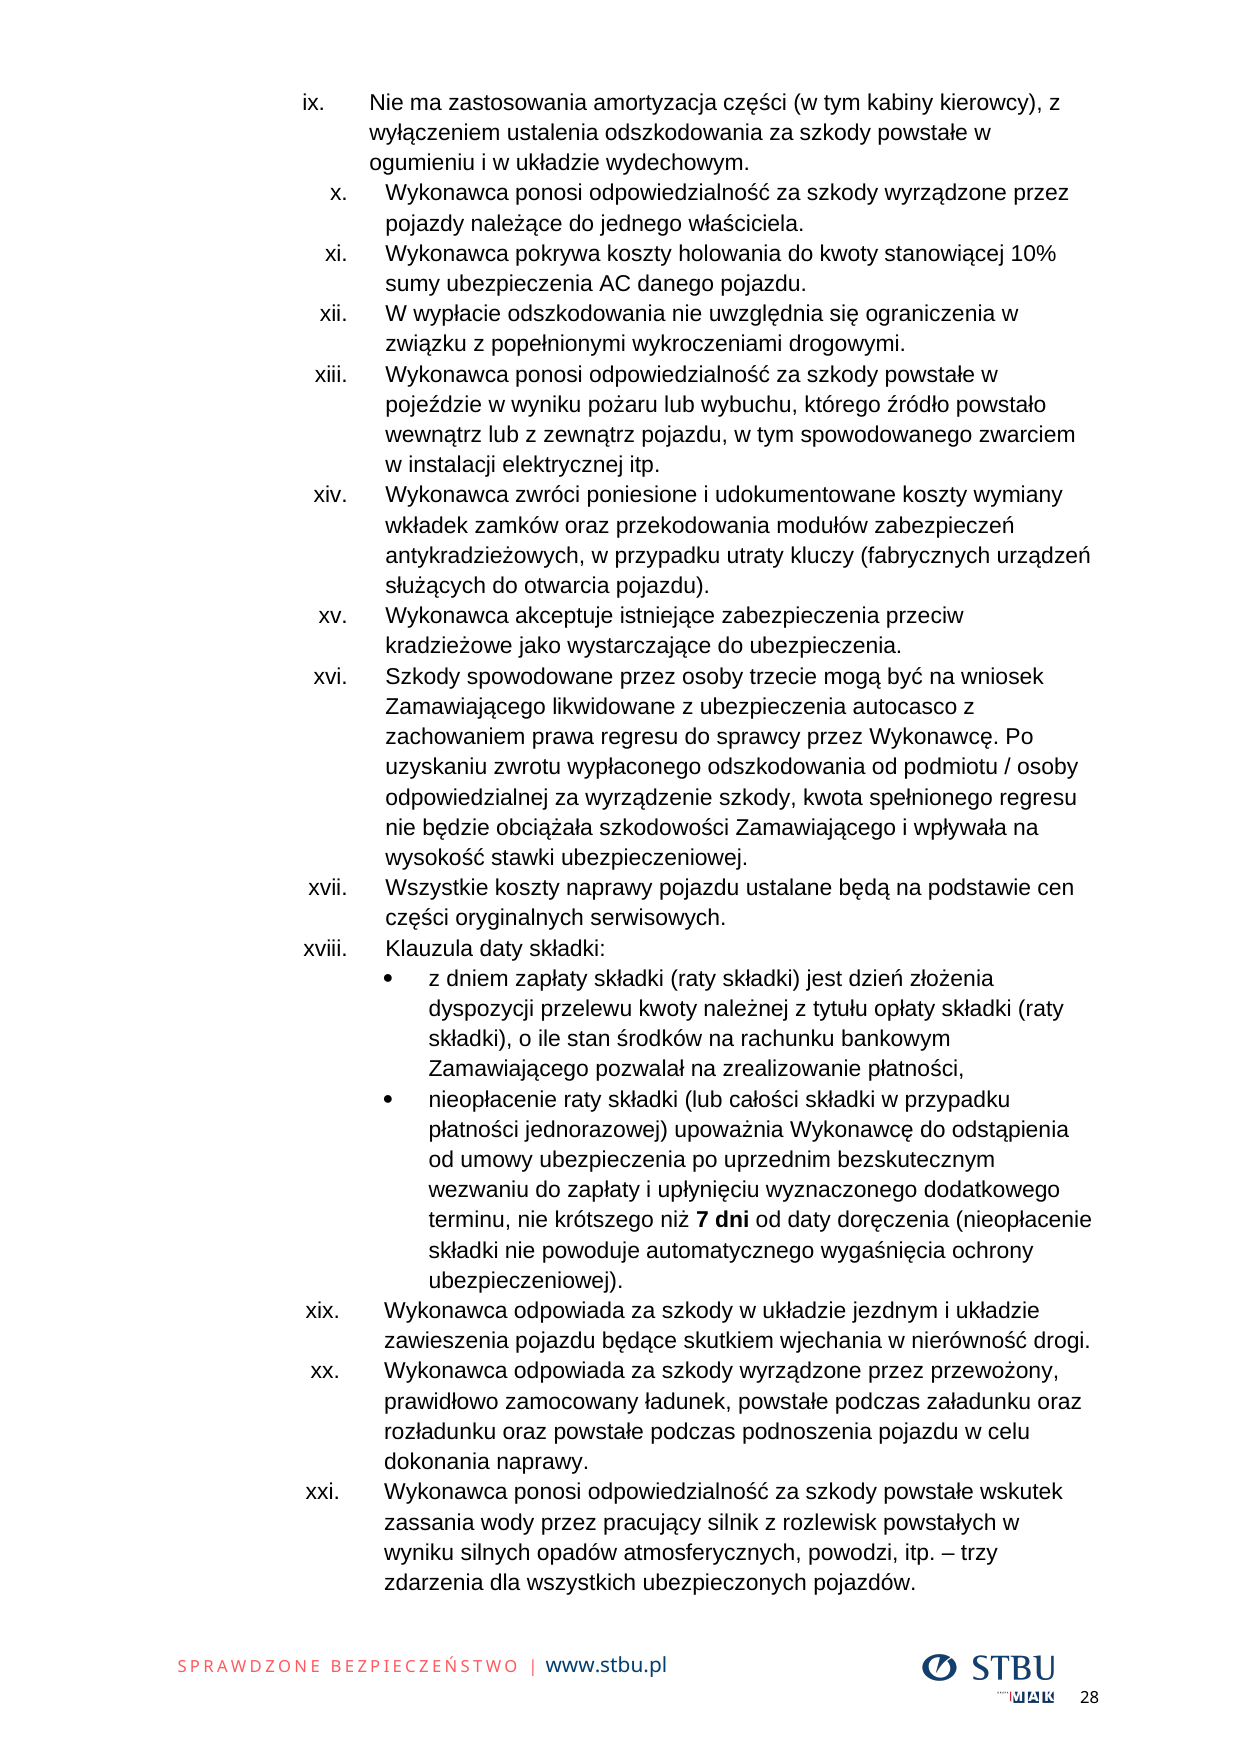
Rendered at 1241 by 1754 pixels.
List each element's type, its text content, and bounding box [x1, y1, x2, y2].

list Wykonawca zwróci poniesione i udokumentowane koszty wymiany wkładek zamków oraz przekodowania modułów zabezpieczeń antykradzieżowych, w przypadku utraty kluczy (fabrycznych urządzeń służących do otwarcia pojazdu). [348, 481, 1092, 598]
list Wykonawca ponosi odpowiedzialność za szkody powstałe w pojeździe w wyniku pożaru lub wybuchu, którego źródło powstało wewnątrz lub z zewnątrz pojazdu, w tym spowodowanego zwarciem w instalacji elektrycznej itp. [348, 361, 1092, 477]
list Klauzula daty składki: [348, 934, 1092, 961]
list Wszystkie koszty naprawy pojazdu ustalane będą na podstawie cen części oryginalnych serwisowych. [348, 874, 1092, 931]
list Szkody spowodowane przez osoby trzecie mogą być na wniosek Zamawiającego likwidowane z ubezpieczenia autocasco z zachowaniem prawa regresu do sprawcy przez Wykonawcę. Po uzyskaniu zwrotu wypłaconego odszkodowania od podmiotu / osoby odpowiedzialnej za wyrządzenie szkody, kwota spełnionego regresu nie będzie obciążała szkodowości Zamawiającego i wpływała na wysokość stawki ubezpieczeniowej. [348, 663, 1092, 870]
list Wykonawca ponosi odpowiedzialność za szkody wyrządzone przez pojazdy należące do jednego właściciela. [348, 179, 1092, 236]
list Wykonawca odpowiada za szkody w układzie jezdnym i układzie zawieszenia pojazdu będące skutkiem wjechania w nierówność drogi. [340, 1297, 1092, 1353]
list Wykonawca ponosi odpowiedzialność za szkody powstałe wskutek zassania wody przez pracujący silnik z rozlewisk powstałych w wyniku silnych opadów atmosferycznych, powodzi, itp. – trzy zdarzenia dla wszystkich ubezpieczonych pojazdów. [340, 1478, 1092, 1595]
list z dniem zapłaty składki (raty składki) jest dzień złożenia dyspozycji przelewu kwoty należnej z tytułu opłaty składki (raty składki), o ile stan środków na rachunku bankowym Zamawiającego pozwalał na zrealizowanie płatności, [384, 965, 1092, 1082]
list Nie ma zastosowania amortyzacja części (w tym kabiny kierowcy), z wyłączeniem ustalenia odszkodowania za szkody powstałe w ogumieniu i w układzie wydechowym. [325, 89, 1092, 175]
list W wypłacie odszkodowania nie uwzględnia się ograniczenia w związku z popełnionymi wykroczeniami drogowymi. [348, 300, 1092, 357]
list Wykonawca odpowiada za szkody wyrządzone przez przewożony, prawidłowo zamocowany ładunek, powstałe podczas załadunku oraz rozładunku oraz powstałe podczas podnoszenia pojazdu w celu dokonania naprawy. [340, 1357, 1092, 1474]
list Wykonawca akceptuje istniejące zabezpieczenia przeciw kradzieżowe jako wystarczające do ubezpieczenia. [348, 602, 1092, 659]
list nieopłacenie raty składki (lub całości składki w przypadku płatności jednorazowej) upoważnia Wykonawcę do odstąpienia od umowy ubezpieczenia po uprzednim bezskutecznym wezwaniu do zapłaty i upłynięciu wyznaczonego dodatkowego terminu, nie krótszego niż 7 dni od daty doręczenia (nieopłacenie składki nie powoduje automatycznego wygaśnięcia ochrony ubezpieczeniowej). [384, 1086, 1092, 1293]
list Wykonawca pokrywa koszty holowania do kwoty stanowiącej 10% sumy ubezpieczenia AC danego pojazdu. [348, 240, 1092, 296]
picture [914, 1645, 1062, 1713]
